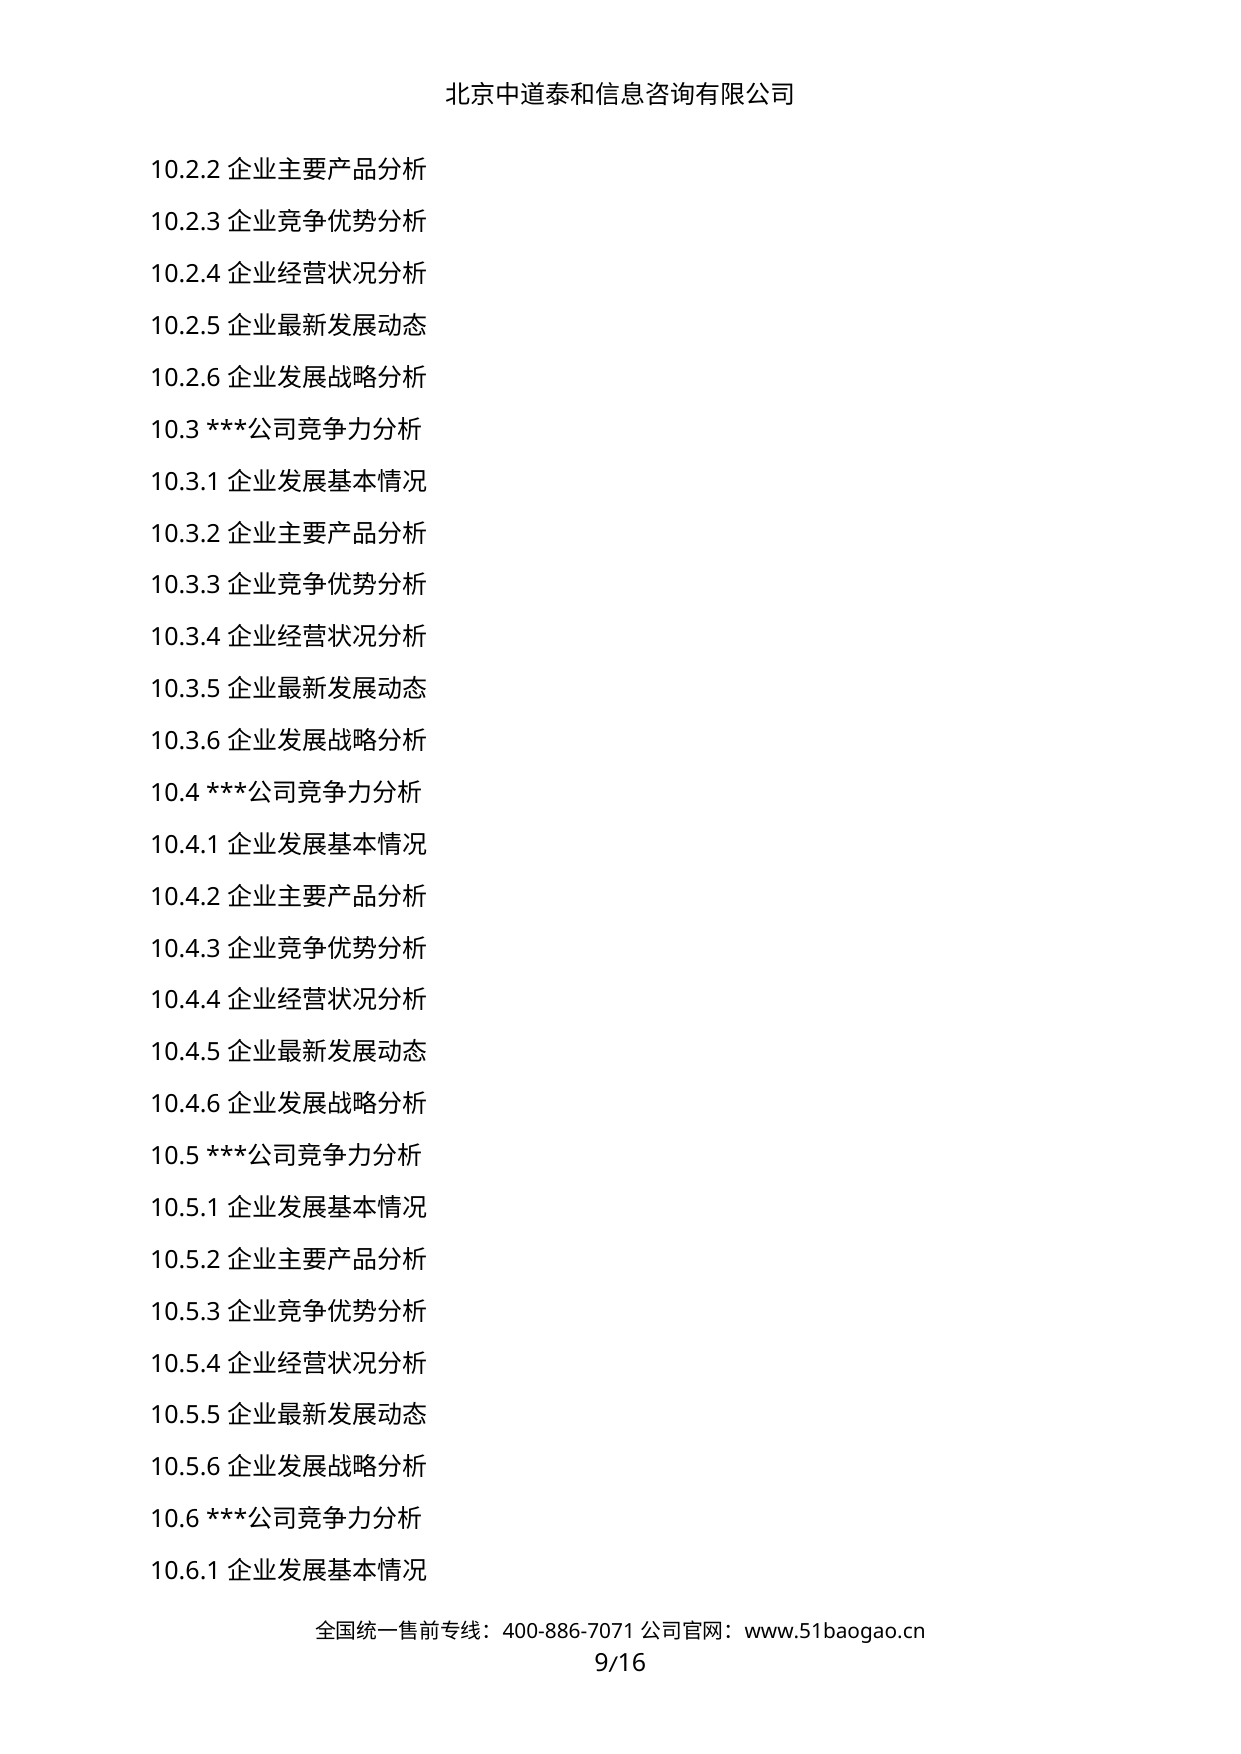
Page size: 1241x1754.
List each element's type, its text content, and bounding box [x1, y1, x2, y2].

text 10.3.6 企业发展战略分析 [150, 721, 1090, 757]
text 10.3.5 企业最新发展动态 [150, 669, 1090, 705]
text 10.2.5 企业最新发展动态 [150, 306, 1090, 342]
text 10.4.6 企业发展战略分析 [150, 1084, 1090, 1120]
text 10.3.2 企业主要产品分析 [150, 513, 1090, 549]
text 10.4.1 企业发展基本情况 [150, 824, 1090, 861]
text 10.5 ***公司竞争力分析 [150, 1136, 1090, 1172]
text 10.4.4 企业经营状况分析 [150, 980, 1090, 1016]
text 10.3.1 企业发展基本情况 [150, 461, 1090, 497]
text 10.5.4 企业经营状况分析 [150, 1343, 1090, 1379]
text 10.2.4 企业经营状况分析 [150, 254, 1090, 290]
text 10.5.1 企业发展基本情况 [150, 1187, 1090, 1224]
text 10.2.3 企业竞争优势分析 [150, 202, 1090, 238]
text 10.5.6 企业发展战略分析 [150, 1447, 1090, 1483]
text 10.2.2 企业主要产品分析 [150, 150, 1090, 186]
text 10.6 ***公司竞争力分析 [150, 1499, 1090, 1535]
text 10.4.3 企业竞争优势分析 [150, 928, 1090, 964]
text 10.4.2 企业主要产品分析 [150, 876, 1090, 912]
text 10.2.6 企业发展战略分析 [150, 357, 1090, 394]
text 10.3 ***公司竞争力分析 [150, 409, 1090, 446]
text 10.6.1 企业发展基本情况 [150, 1551, 1090, 1587]
text 10.3.3 企业竞争优势分析 [150, 565, 1090, 601]
text 10.3.4 企业经营状况分析 [150, 617, 1090, 653]
text 10.5.2 企业主要产品分析 [150, 1239, 1090, 1276]
text 10.4 ***公司竞争力分析 [150, 772, 1090, 809]
text 10.5.5 企业最新发展动态 [150, 1395, 1090, 1431]
text 10.5.3 企业竞争优势分析 [150, 1291, 1090, 1327]
text 10.4.5 企业最新发展动态 [150, 1032, 1090, 1068]
